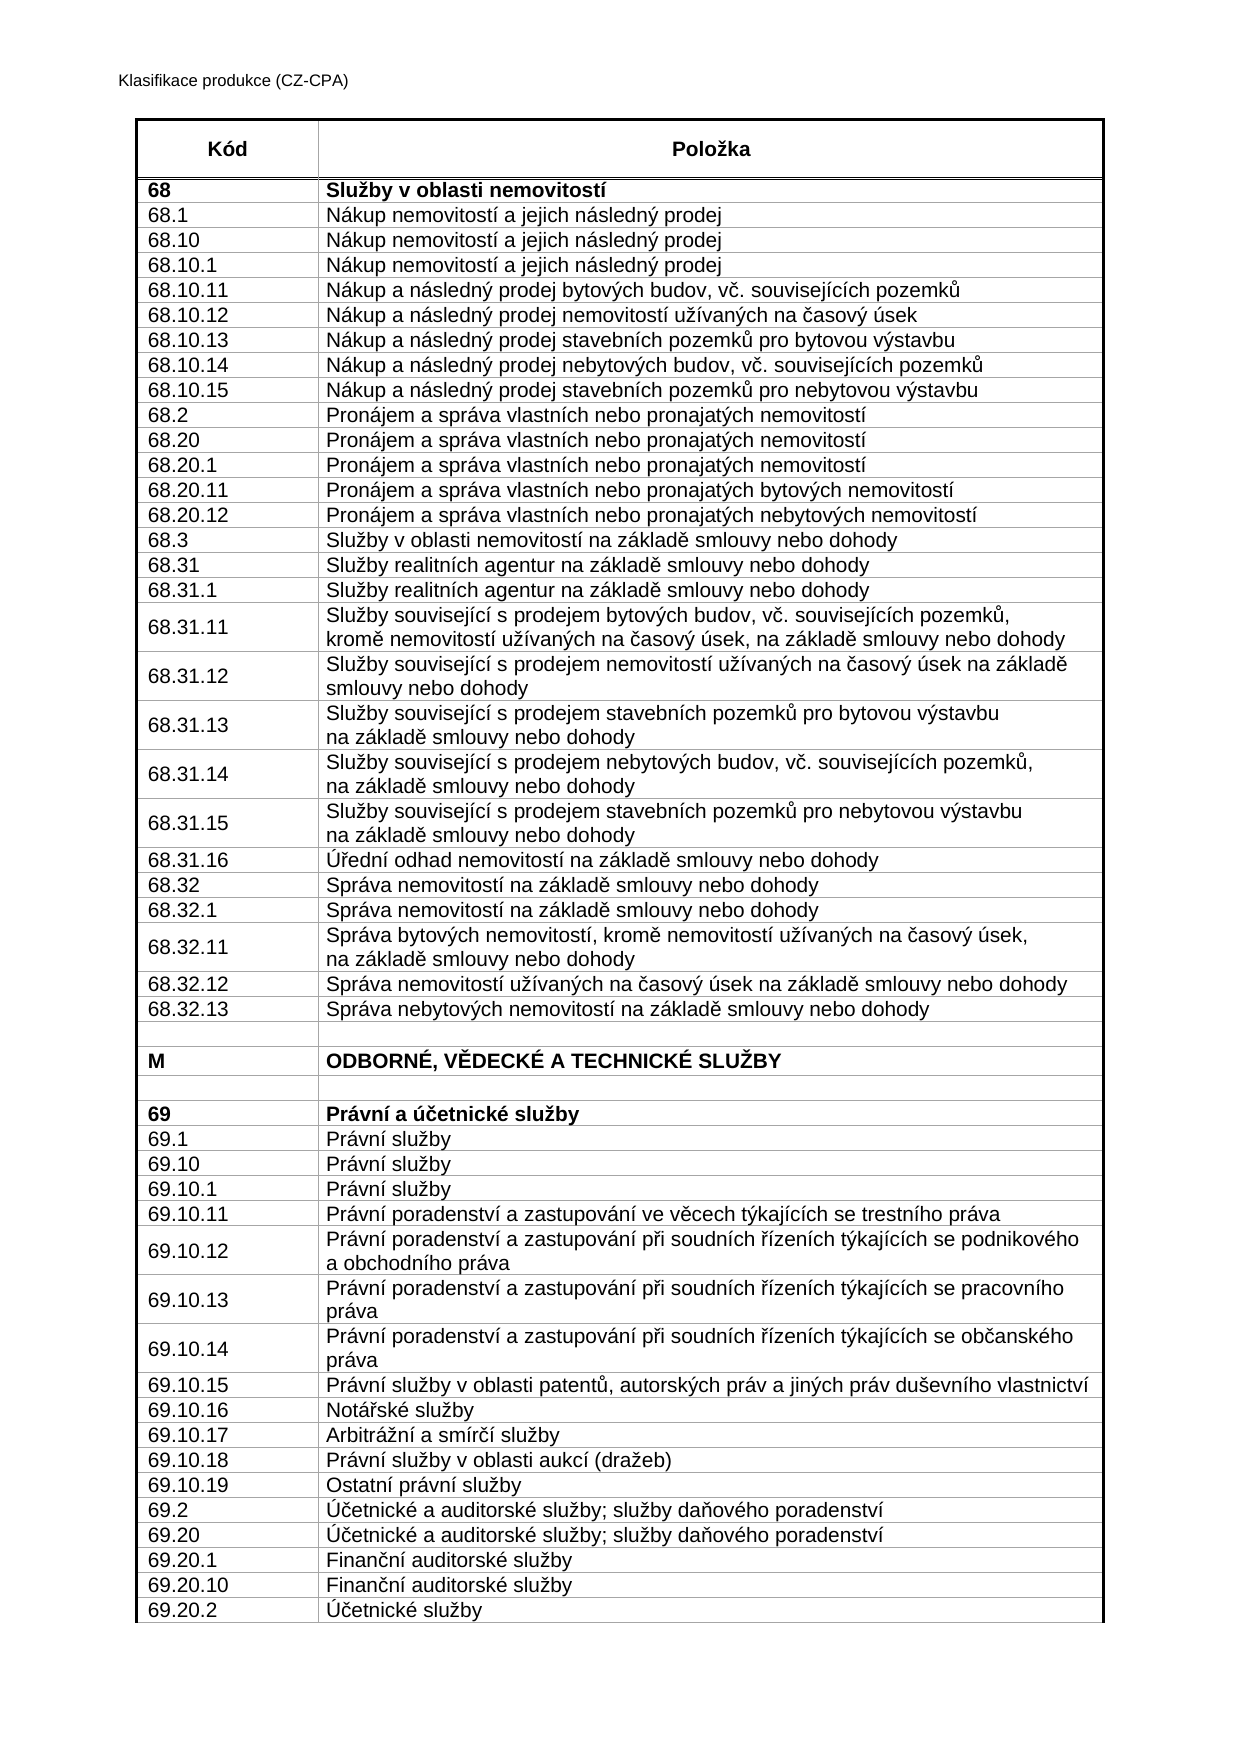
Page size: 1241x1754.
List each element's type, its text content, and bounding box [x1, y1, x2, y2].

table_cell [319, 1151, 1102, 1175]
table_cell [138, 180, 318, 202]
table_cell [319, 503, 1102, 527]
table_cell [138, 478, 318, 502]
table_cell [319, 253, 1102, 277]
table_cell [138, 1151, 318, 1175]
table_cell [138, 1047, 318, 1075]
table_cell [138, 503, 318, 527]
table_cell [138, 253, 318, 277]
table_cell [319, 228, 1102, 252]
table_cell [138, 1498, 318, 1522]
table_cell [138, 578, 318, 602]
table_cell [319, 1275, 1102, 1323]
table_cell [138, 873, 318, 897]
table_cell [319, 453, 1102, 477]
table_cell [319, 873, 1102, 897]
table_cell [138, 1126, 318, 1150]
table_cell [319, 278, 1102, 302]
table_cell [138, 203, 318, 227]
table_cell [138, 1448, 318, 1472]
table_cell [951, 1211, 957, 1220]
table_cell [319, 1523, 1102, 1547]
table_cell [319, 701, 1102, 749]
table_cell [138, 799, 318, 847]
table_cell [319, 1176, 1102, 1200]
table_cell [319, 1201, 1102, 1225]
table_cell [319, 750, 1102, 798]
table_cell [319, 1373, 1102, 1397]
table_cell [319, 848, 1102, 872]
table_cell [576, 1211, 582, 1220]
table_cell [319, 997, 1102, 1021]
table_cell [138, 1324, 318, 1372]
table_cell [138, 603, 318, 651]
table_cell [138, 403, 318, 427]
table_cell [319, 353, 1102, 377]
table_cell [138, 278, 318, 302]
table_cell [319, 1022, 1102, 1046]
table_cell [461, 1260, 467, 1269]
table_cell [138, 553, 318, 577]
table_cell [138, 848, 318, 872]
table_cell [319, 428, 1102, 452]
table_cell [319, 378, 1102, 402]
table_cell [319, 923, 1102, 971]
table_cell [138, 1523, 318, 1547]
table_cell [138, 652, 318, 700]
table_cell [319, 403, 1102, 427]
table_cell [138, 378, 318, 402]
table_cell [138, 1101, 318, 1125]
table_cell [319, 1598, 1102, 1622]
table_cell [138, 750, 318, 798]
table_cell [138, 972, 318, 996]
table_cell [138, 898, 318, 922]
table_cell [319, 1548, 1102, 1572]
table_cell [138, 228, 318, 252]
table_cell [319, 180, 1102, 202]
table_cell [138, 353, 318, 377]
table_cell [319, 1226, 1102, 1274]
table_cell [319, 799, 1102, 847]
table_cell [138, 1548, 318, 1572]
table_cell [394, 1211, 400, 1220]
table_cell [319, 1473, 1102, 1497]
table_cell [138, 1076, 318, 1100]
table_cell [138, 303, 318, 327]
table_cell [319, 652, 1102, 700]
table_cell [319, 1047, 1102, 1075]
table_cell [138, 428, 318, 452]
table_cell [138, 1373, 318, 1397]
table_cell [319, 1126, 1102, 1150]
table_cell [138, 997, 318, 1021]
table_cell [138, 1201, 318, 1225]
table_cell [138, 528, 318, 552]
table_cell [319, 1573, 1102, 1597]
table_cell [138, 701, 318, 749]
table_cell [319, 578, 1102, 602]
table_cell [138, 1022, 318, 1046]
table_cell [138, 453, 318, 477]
table_header Kód [138, 121, 318, 177]
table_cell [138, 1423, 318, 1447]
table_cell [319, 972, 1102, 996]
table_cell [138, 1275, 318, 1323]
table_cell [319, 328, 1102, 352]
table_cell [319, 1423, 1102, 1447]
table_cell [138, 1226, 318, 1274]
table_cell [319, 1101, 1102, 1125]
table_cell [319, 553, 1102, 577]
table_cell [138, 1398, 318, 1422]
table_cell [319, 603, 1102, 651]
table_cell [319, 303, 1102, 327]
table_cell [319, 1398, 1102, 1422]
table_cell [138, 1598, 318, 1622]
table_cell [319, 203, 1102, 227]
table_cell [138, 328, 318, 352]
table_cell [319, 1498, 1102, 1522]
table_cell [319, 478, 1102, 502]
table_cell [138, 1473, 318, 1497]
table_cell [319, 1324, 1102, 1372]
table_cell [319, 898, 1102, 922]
table_header Položka [319, 121, 1102, 177]
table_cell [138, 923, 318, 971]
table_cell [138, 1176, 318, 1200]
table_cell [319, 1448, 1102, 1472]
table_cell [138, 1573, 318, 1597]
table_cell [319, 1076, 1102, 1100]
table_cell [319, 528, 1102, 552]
